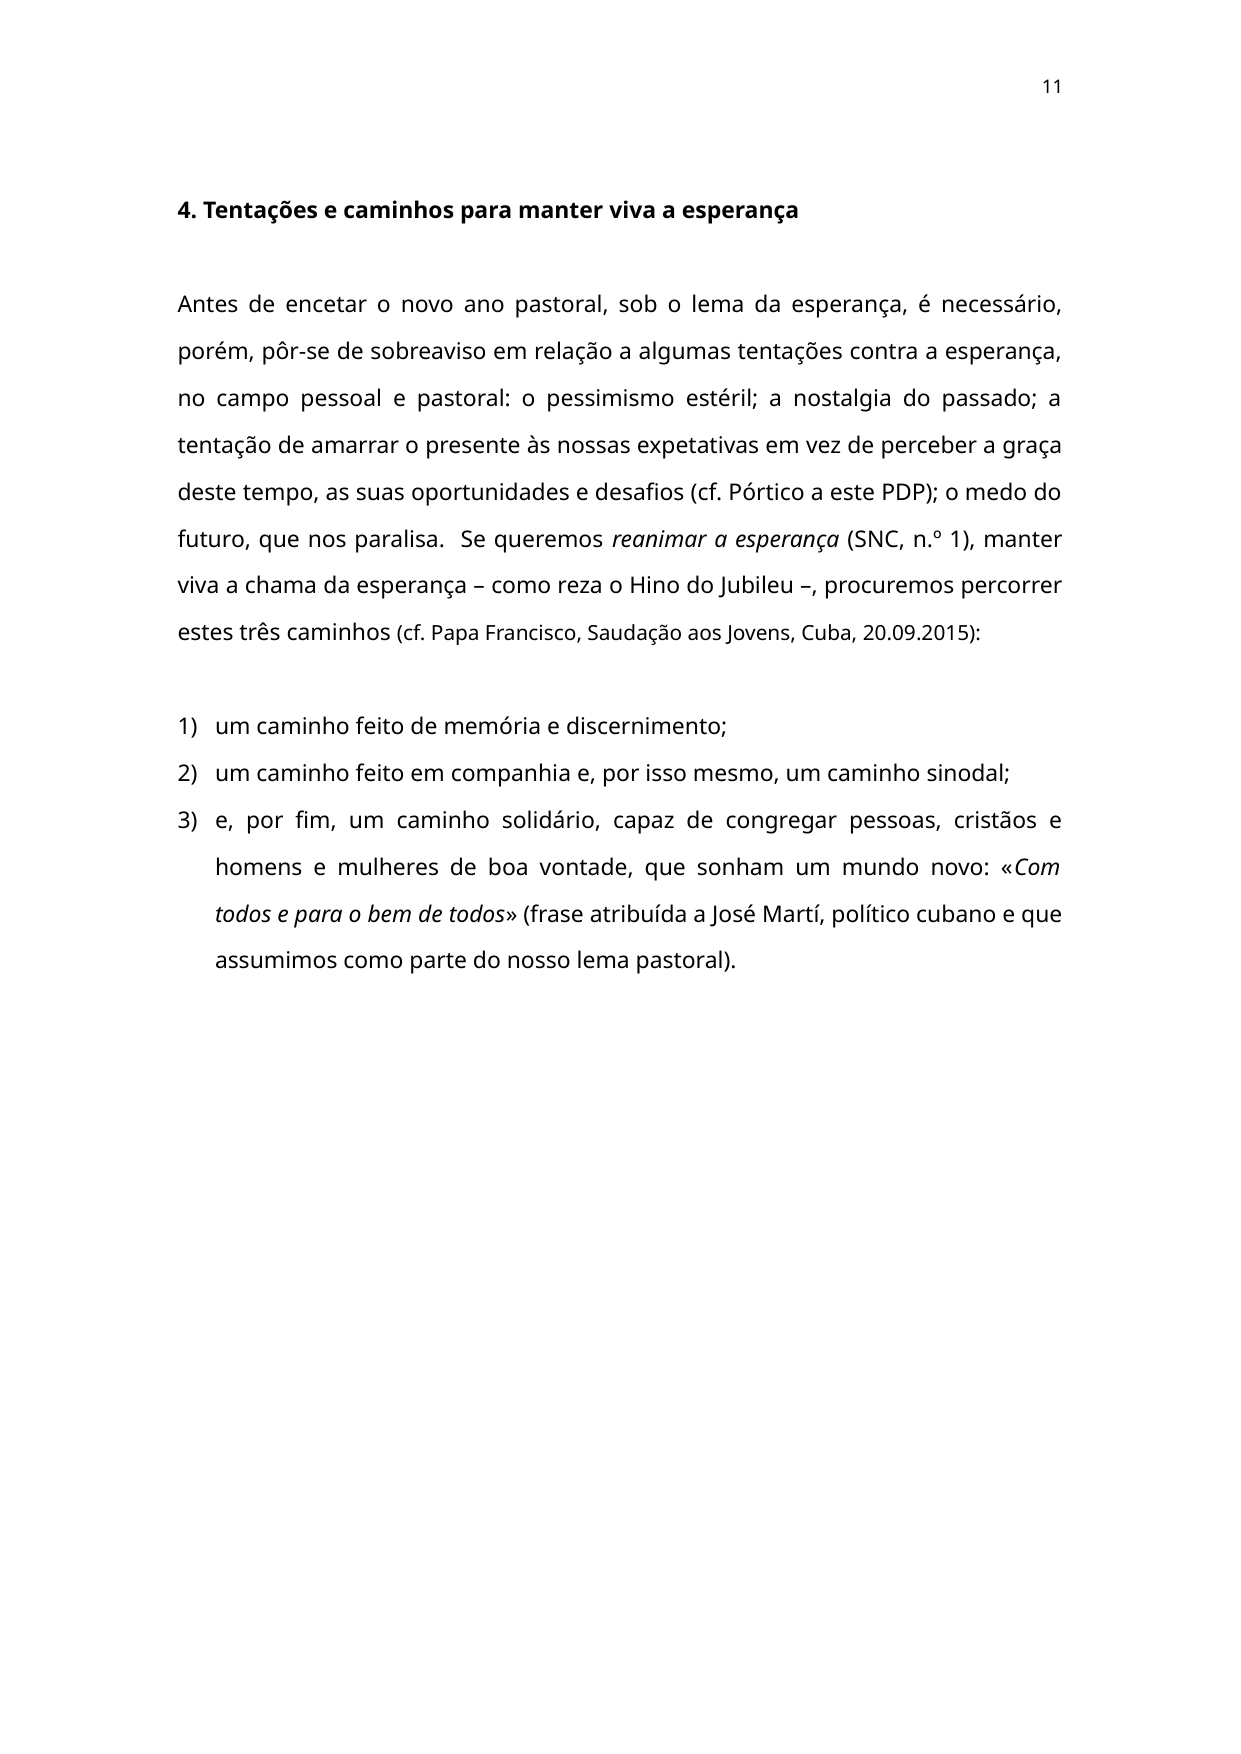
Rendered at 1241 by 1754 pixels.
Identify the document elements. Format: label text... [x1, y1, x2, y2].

list um caminho feito de memória e discernimento; [177, 710, 1063, 741]
list um caminho feito em companhia e, por isso mesmo, um caminho sinodal; [177, 757, 1063, 788]
text Antes de encetar o novo ano pastoral, sob o lema da esperança, é necessário, porém, pôr-se de sobreaviso em relação a algumas tentações contra a esperança, no campo pessoal e pastoral: o pessimismo estéril; a nostalgia do passado; a tentação de amarrar o presente às nossas expetativas em vez de perceber a graça deste tempo, as suas oportunidades e desafios (cf. Pórtico a este PDP); o medo do futuro, que nos paralisa. Se queremos reanimar a esperança (SNC, n.º 1), manter viva a chama da esperança – como reza o Hino do Jubileu –, procuremos percorrer estes três caminhos (cf. Papa Francisco, Saudação aos Jovens, Cuba, 20.09.2015): [177, 288, 1063, 648]
text 4. Tentações e caminhos para manter viva a esperança [177, 194, 1063, 226]
list e, por fim, um caminho solidário, capaz de congregar pessoas, cristãos e homens e mulheres de boa vontade, que sonham um mundo novo: «Com todos e para o bem de todos» (frase atribuída a José Martí, político cubano e que assumimos como parte do nosso lema pastoral). [177, 804, 1063, 976]
